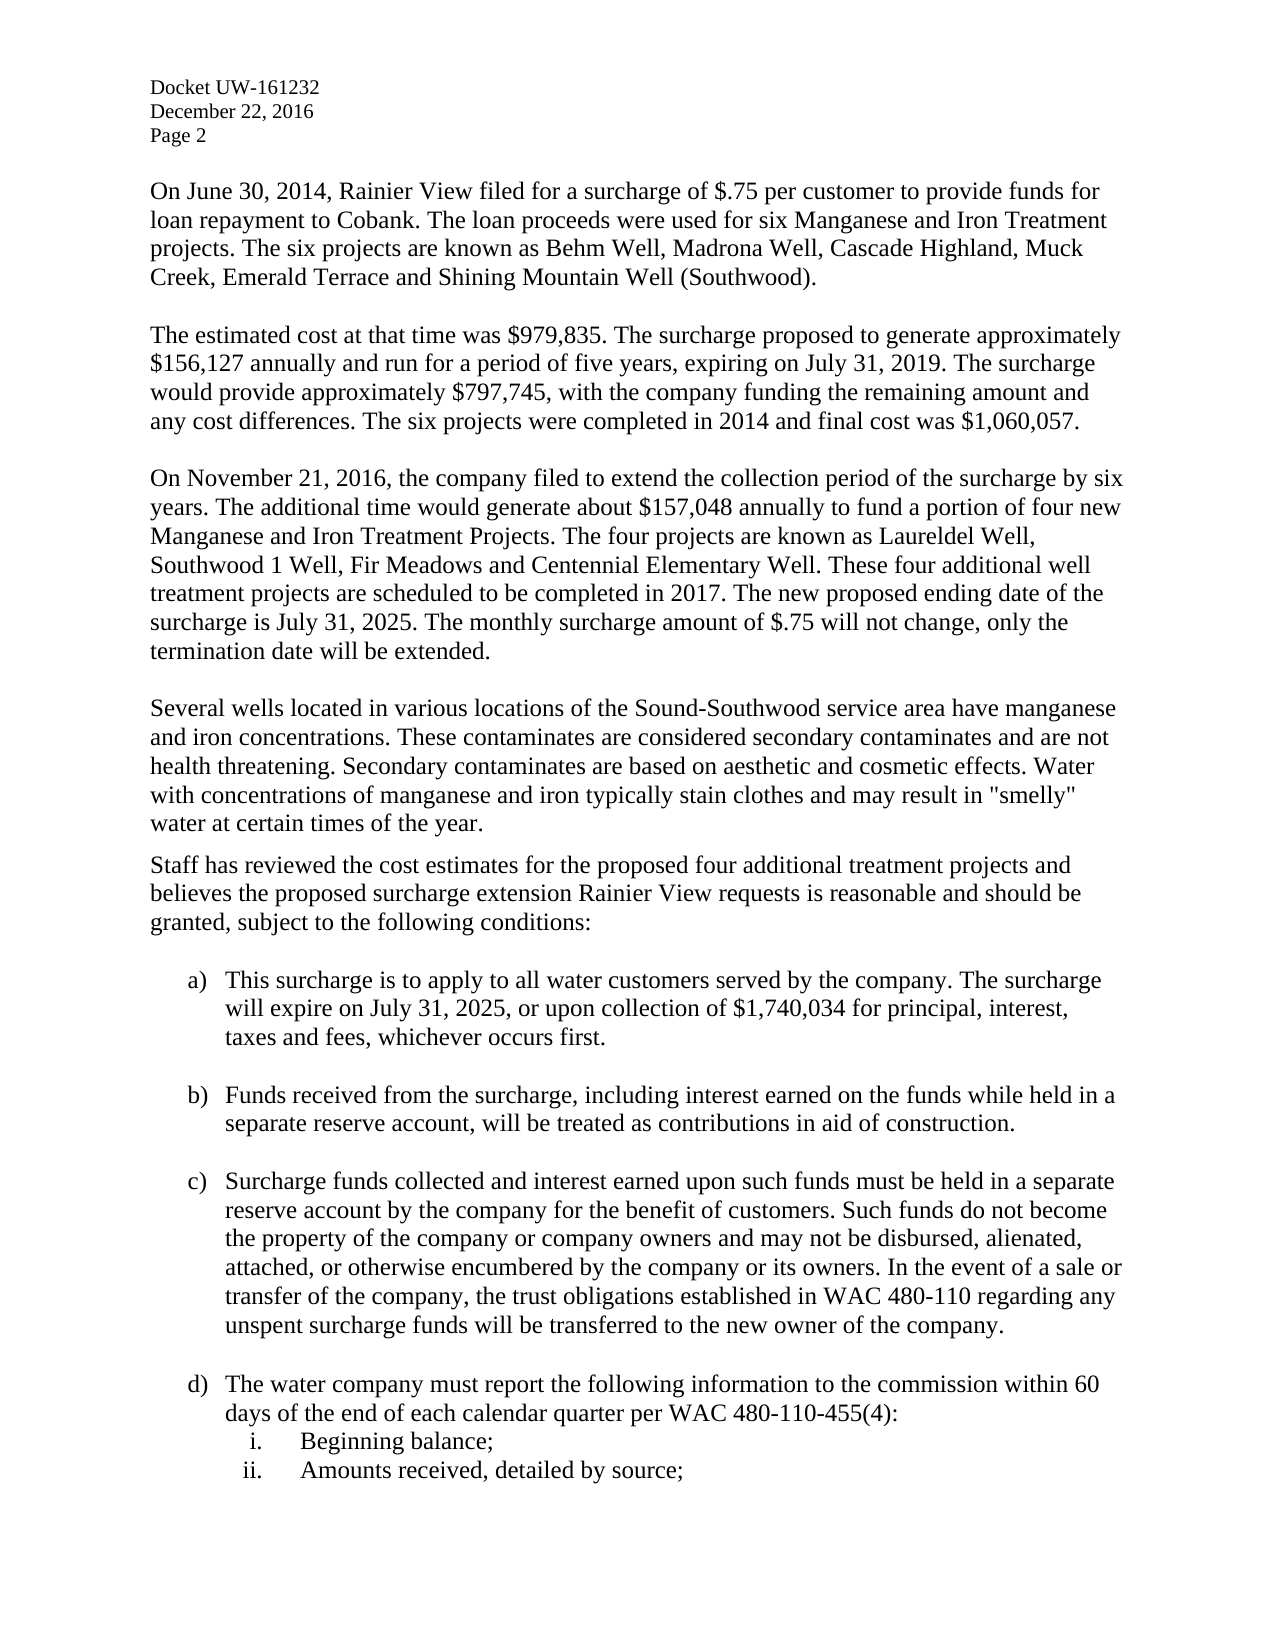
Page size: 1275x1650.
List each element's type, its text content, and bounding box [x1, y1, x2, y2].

list Funds received from the surcharge, including interest earned on the funds while held in a separate reserve account, will be treated as contributions in aid of construction. [187, 1080, 1125, 1137]
text The estimated cost at that time was $979,835. The surcharge proposed to generate approximately $156,127 annually and run for a period of five years, expiring on July 31, 2019. The surcharge would provide approximately $797,745, with the company funding the remaining amount and any cost differences. The six projects were completed in 2014 and final cost was $1,060,057. [150, 320, 1125, 435]
list Amounts received, detailed by source; [262, 1455, 1125, 1484]
list Beginning balance; [262, 1426, 1125, 1455]
text Several wells located in various locations of the Sound-Southwood service area have manganese and iron concentrations. These contaminates are considered secondary contaminates and are not health threatening. Secondary contaminates are based on aesthetic and cosmetic effects. Water with concentrations of manganese and iron typically stain clothes and may result in "smelly" water at certain times of the year. [150, 693, 1125, 837]
text On June 30, 2014, Rainier View filed for a surcharge of $.75 per customer to provide funds for loan repayment to Cobank. The loan proceeds were used for six Manganese and Iron Treatment projects. The six projects are known as Behm Well, Madrona Well, Cascade Highland, Muck Creek, Emerald Terrace and Shining Mountain Well (Southwood). [150, 176, 1125, 291]
list The water company must report the following information to the commission within 60 days of the end of each calendar quarter per WAC 480-110-455(4): [187, 1369, 1125, 1426]
list Surcharge funds collected and interest earned upon such funds must be held in a separate reserve account by the company for the benefit of customers. Such funds do not become the property of the company or company owners and may not be disbursed, alienated, attached, or otherwise encumbered by the company or its owners. In the event of a sale or transfer of the company, the trust obligations established in WAC 480-110 regarding any unspent surcharge funds will be transferred to the new owner of the company. [187, 1166, 1125, 1338]
text On November 21, 2016, the company filed to extend the collection period of the surcharge by six years. The additional time would generate about $157,048 annually to fund a portion of four new Manganese and Iron Treatment Projects. The four projects are known as Laureldel Well, Southwood 1 Well, Fir Meadows and Centennial Elementary Well. These four additional well treatment projects are scheduled to be completed in 2017. The new proposed ending date of the surcharge is July 31, 2025. The monthly surcharge amount of $.75 will not change, only the termination date will be extended. [150, 463, 1125, 665]
text Staff has reviewed the cost estimates for the proposed four additional treatment projects and believes the proposed surcharge extension Rainier View requests is reasonable and should be granted, subject to the following conditions: [150, 850, 1125, 936]
list This surcharge is to apply to all water customers served by the company. The surcharge will expire on July 31, 2025, or upon collection of $1,740,034 for principal, interest, taxes and fees, whichever occurs first. [187, 965, 1125, 1051]
